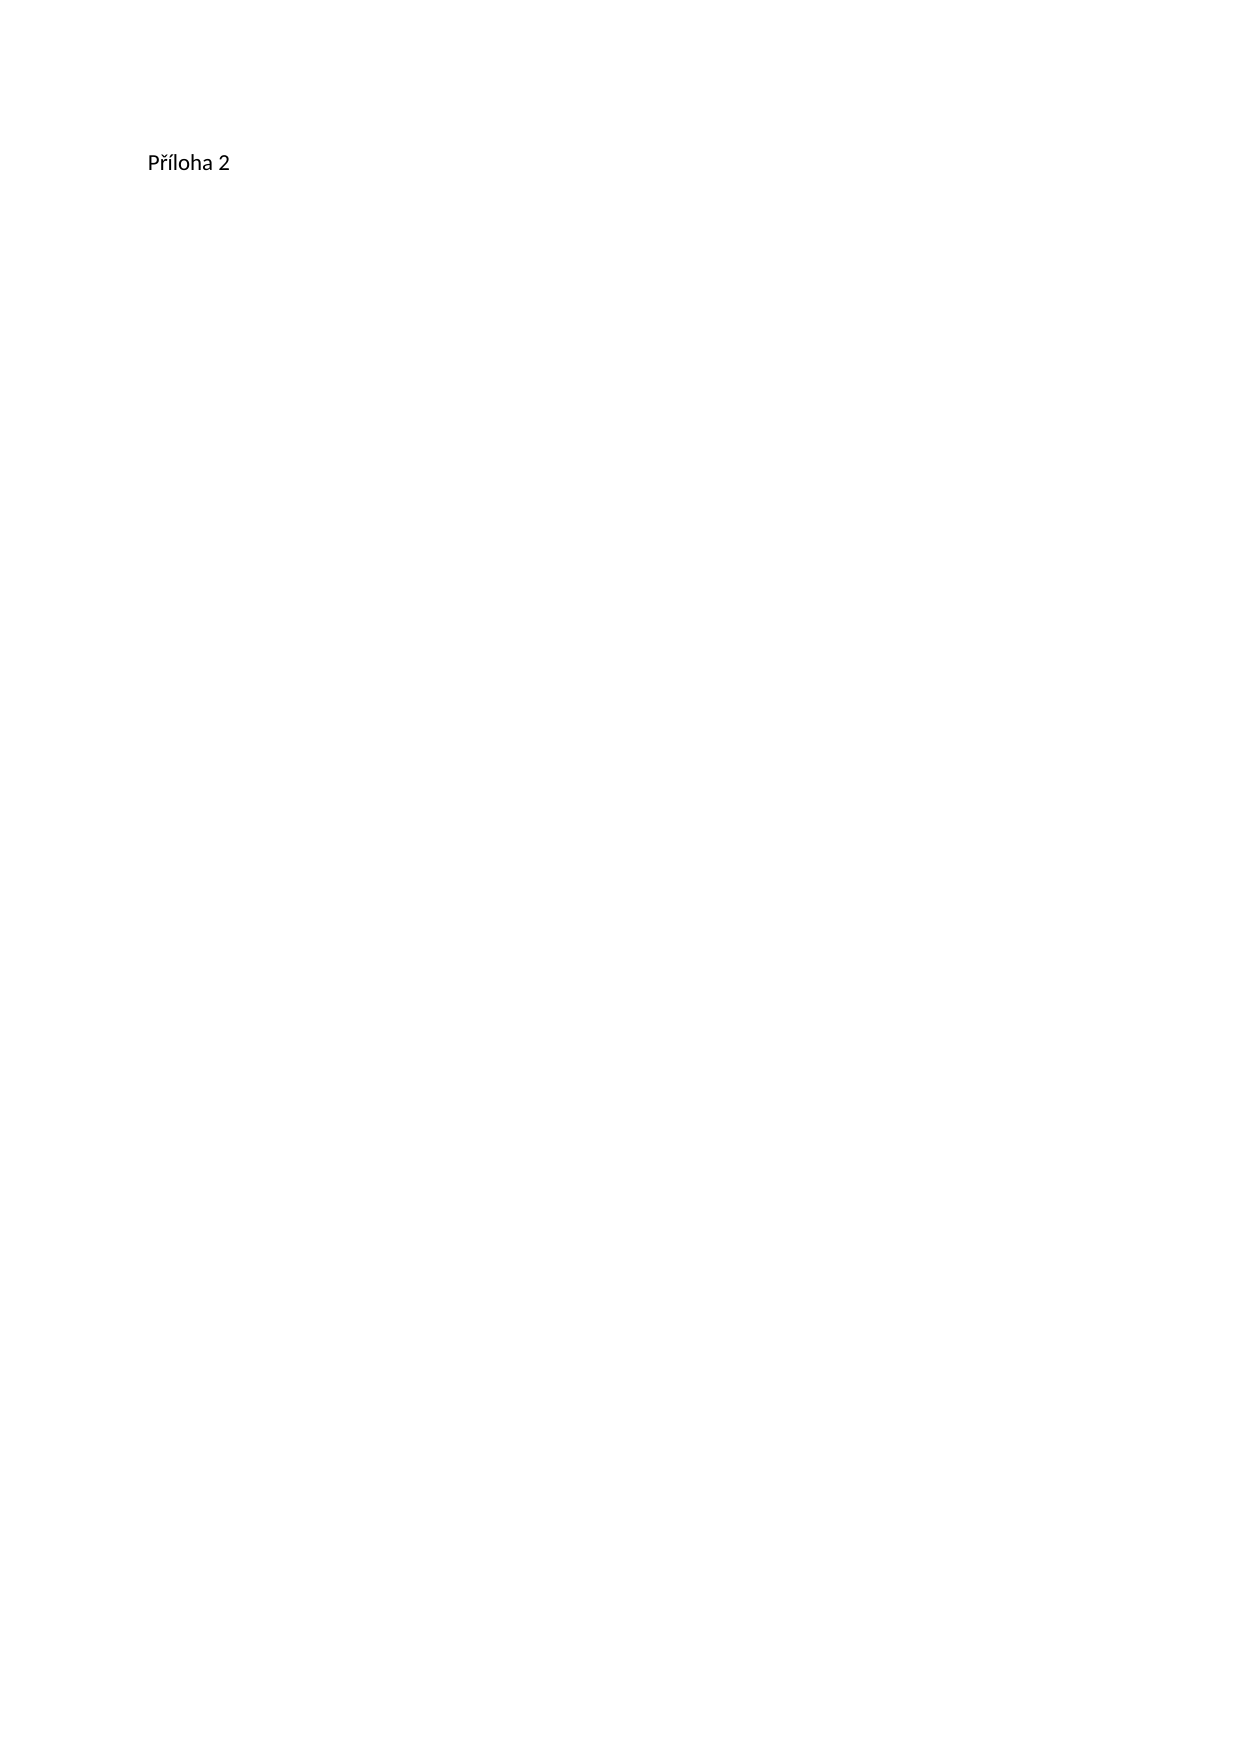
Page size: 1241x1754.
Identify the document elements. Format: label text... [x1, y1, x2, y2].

text Příloha 2 [148, 148, 1093, 176]
